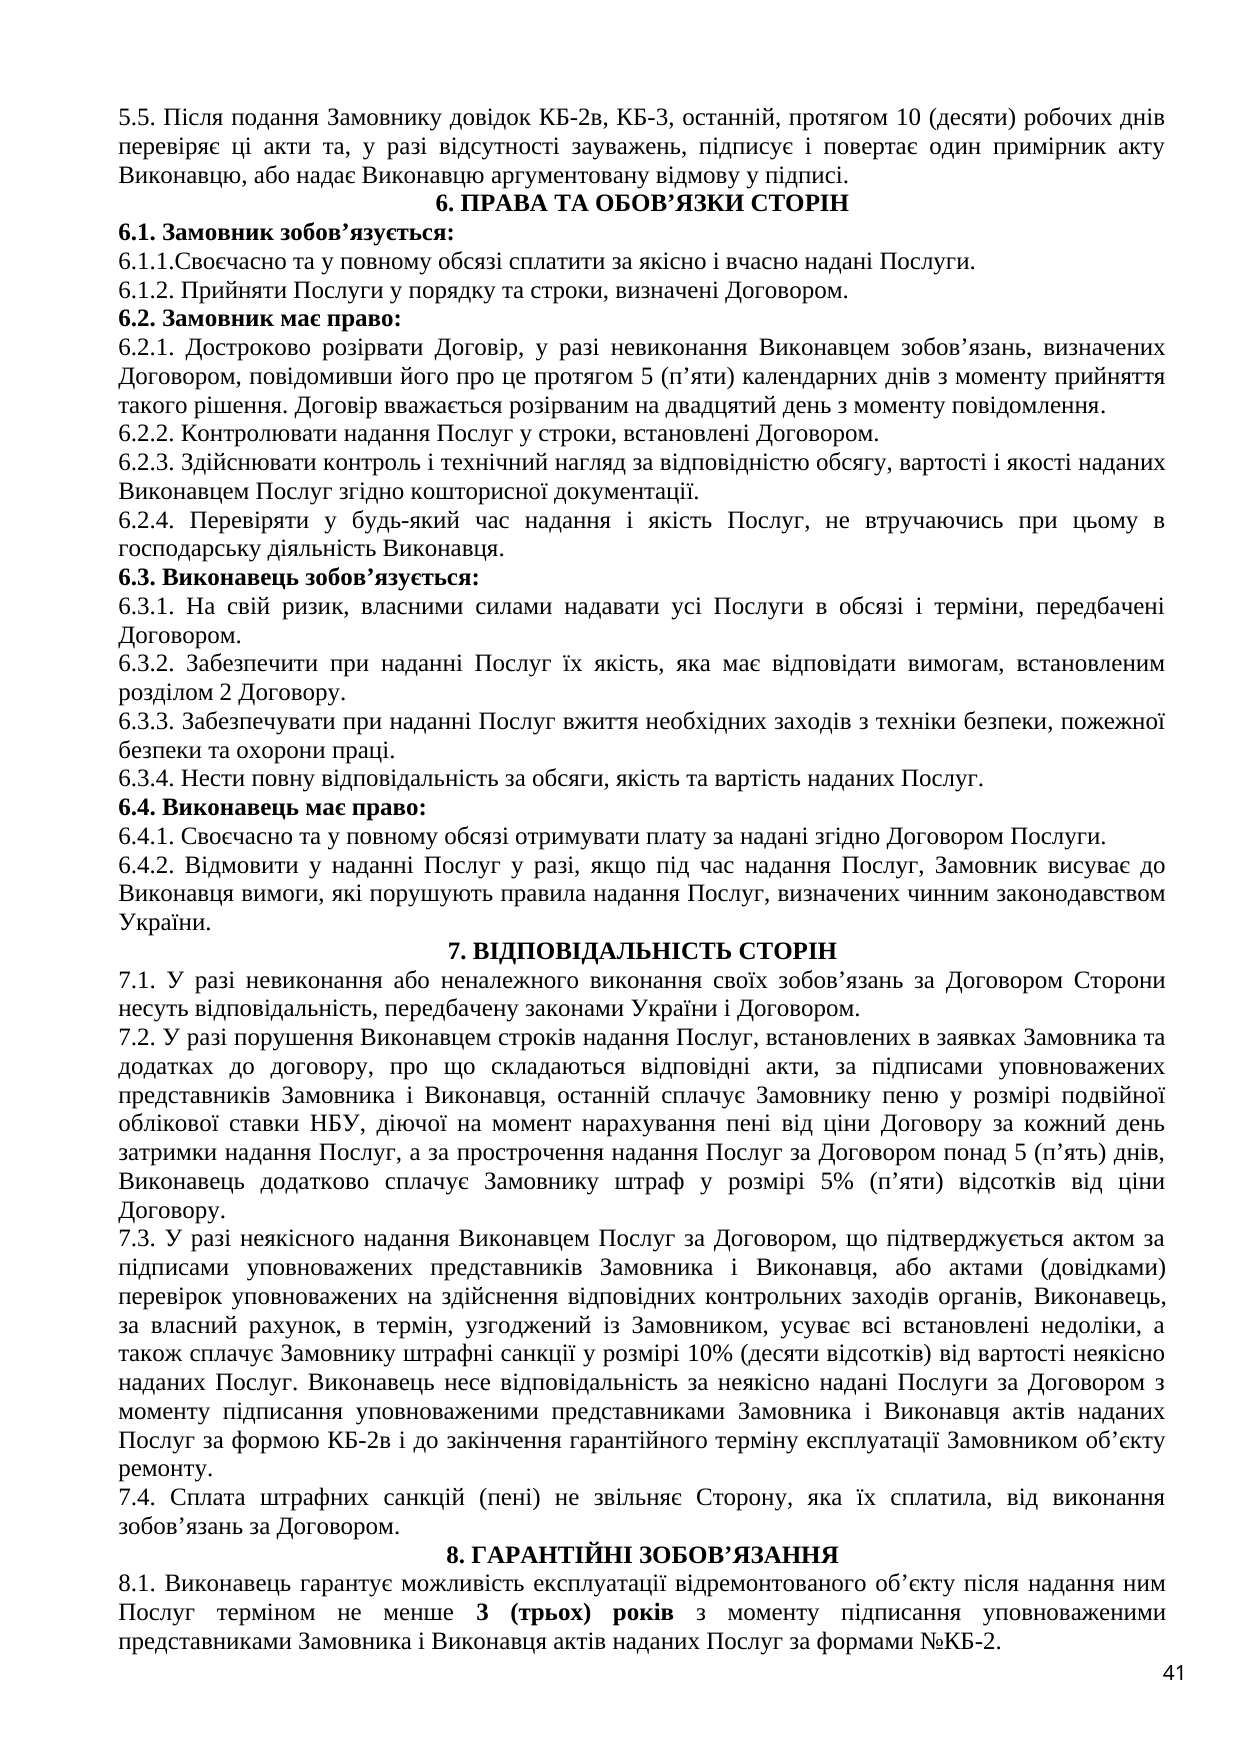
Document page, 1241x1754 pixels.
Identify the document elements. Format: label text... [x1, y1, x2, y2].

text 6.2. Замовник має право: [118, 303, 1167, 332]
text 6.1. Замовник зобов’язується: [118, 217, 1167, 246]
text 6.3.1. На свій ризик, власними силами надавати усі Послуги в обсязі і терміни, передбачені Договором. [118, 591, 1167, 648]
text 6. ПРАВА ТА ОБОВ’ЯЗКИ СТОРІН [118, 188, 1167, 217]
text 5.5. Після подання Замовнику довідок КБ-2в, КБ-3, останній, протягом 10 (десяти) робочих днів перевіряє ці акти та, у разі відсутності зауважень, підписує і повертає один примірник акту Виконавцю, або надає Виконавцю аргументовану відмову у підписі. [118, 102, 1167, 188]
text 6.2.1. Достроково розірвати Договір, у разі невиконання Виконавцем зобов’язань, визначених Договором, повідомивши його про це протягом 5 (п’яти) календарних днів з моменту прийняття такого рішення. Договір вважається розірваним на двадцятий день з моменту повідомлення. [118, 332, 1167, 418]
text 8. ГАРАНТІЙНІ ЗОБОВ’ЯЗАННЯ [118, 1540, 1167, 1568]
text 6.3. Виконавець зобов’язується: [118, 562, 1167, 591]
text 6.4.2. Відмовити у наданні Послуг у разі, якщо під час надання Послуг, Замовник висуває до Виконавця вимоги, які порушують правила надання Послуг, визначених чинним законодавством України. [118, 850, 1167, 936]
text 6.2.4. Перевіряти у будь-який час надання і якість Послуг, не втручаючись при цьому в господарську діяльність Виконавця. [118, 505, 1167, 562]
text 6.3.3. Забезпечувати при наданні Послуг вжиття необхідних заходів з техніки безпеки, пожежної безпеки та охорони праці. [118, 706, 1167, 763]
text 6.2.2. Контролювати надання Послуг у строки, встановлені Договором. [118, 418, 1167, 447]
text 7.4. Сплата штрафних санкцій (пені) не звільняє Сторону, яка їх сплатила, від виконання зобов’язань за Договором. [118, 1482, 1167, 1540]
text 7.2. У разі порушення Виконавцем строків надання Послуг, встановлених в заявках Замовника та додатках до договору, про що складаються відповідні акти, за підписами уповноважених представників Замовника і Виконавця, останній сплачує Замовнику пеню у розмірі подвійної облікової ставки НБУ, діючої на момент нарахування пені від ціни Договору за кожний день затримки надання Послуг, а за прострочення надання Послуг за Договором понад 5 (п’ять) днів, Виконавець додатково сплачує Замовнику штраф у розмірі 5% (п’яти) відсотків від ціни Договору. [118, 1022, 1167, 1223]
text 7.1. У разі невиконання або неналежного виконання своїх зобов’язань за Договором Сторони несуть відповідальність, передбачену законами України і Договором. [118, 965, 1167, 1022]
text 6.3.4. Нести повну відповідальність за обсяги, якість та вартість наданих Послуг. [118, 763, 1167, 792]
text 6.1.1.Своєчасно та у повному обсязі сплатити за якісно і вчасно надані Послуги. [118, 246, 1167, 275]
text 7.3. У разі неякісного надання Виконавцем Послуг за Договором, що підтверджується актом за підписами уповноважених представників Замовника і Виконавця, або актами (довідками) перевірок уповноважених на здійснення відповідних контрольних заходів органів, Виконавець, за власний рахунок, в термін, узгоджений із Замовником, усуває всі встановлені недоліки, а також сплачує Замовнику штрафні санкції у розмірі 10% (десяти відсотків) від вартості неякісно наданих Послуг. Виконавець несе відповідальність за неякісно надані Послуги за Договором з моменту підписання уповноваженими представниками Замовника і Виконавця актів наданих Послуг за формою КБ-2в і до закінчення гарантійного терміну експлуатації Замовником об’єкту ремонту. [118, 1223, 1167, 1482]
text 6.1.2. Прийняти Послуги у порядку та строки, визначені Договором. [118, 275, 1167, 303]
text 7. ВІДПОВІДАЛЬНІСТЬ СТОРІН [118, 936, 1167, 965]
text 6.4. Виконавець має право: [118, 792, 1167, 821]
text 6.3.2. Забезпечити при наданні Послуг їх якість, яка має відповідати вимогам, встановленим розділом 2 Договору. [118, 648, 1167, 706]
text 6.2.3. Здійснювати контроль і технічний нагляд за відповідністю обсягу, вартості і якості наданих Виконавцем Послуг згідно кошторисної документації. [118, 447, 1167, 505]
text 6.4.1. Своєчасно та у повному обсязі отримувати плату за надані згідно Договором Послуги. [118, 821, 1167, 850]
text 8.1. Виконавець гарантує можливість експлуатації відремонтованого об’єкту після надання ним Послуг терміном не менше 3 (трьох) років з моменту підписання уповноваженими представниками Замовника і Виконавця актів наданих Послуг за формами №КБ-2. [118, 1568, 1167, 1655]
